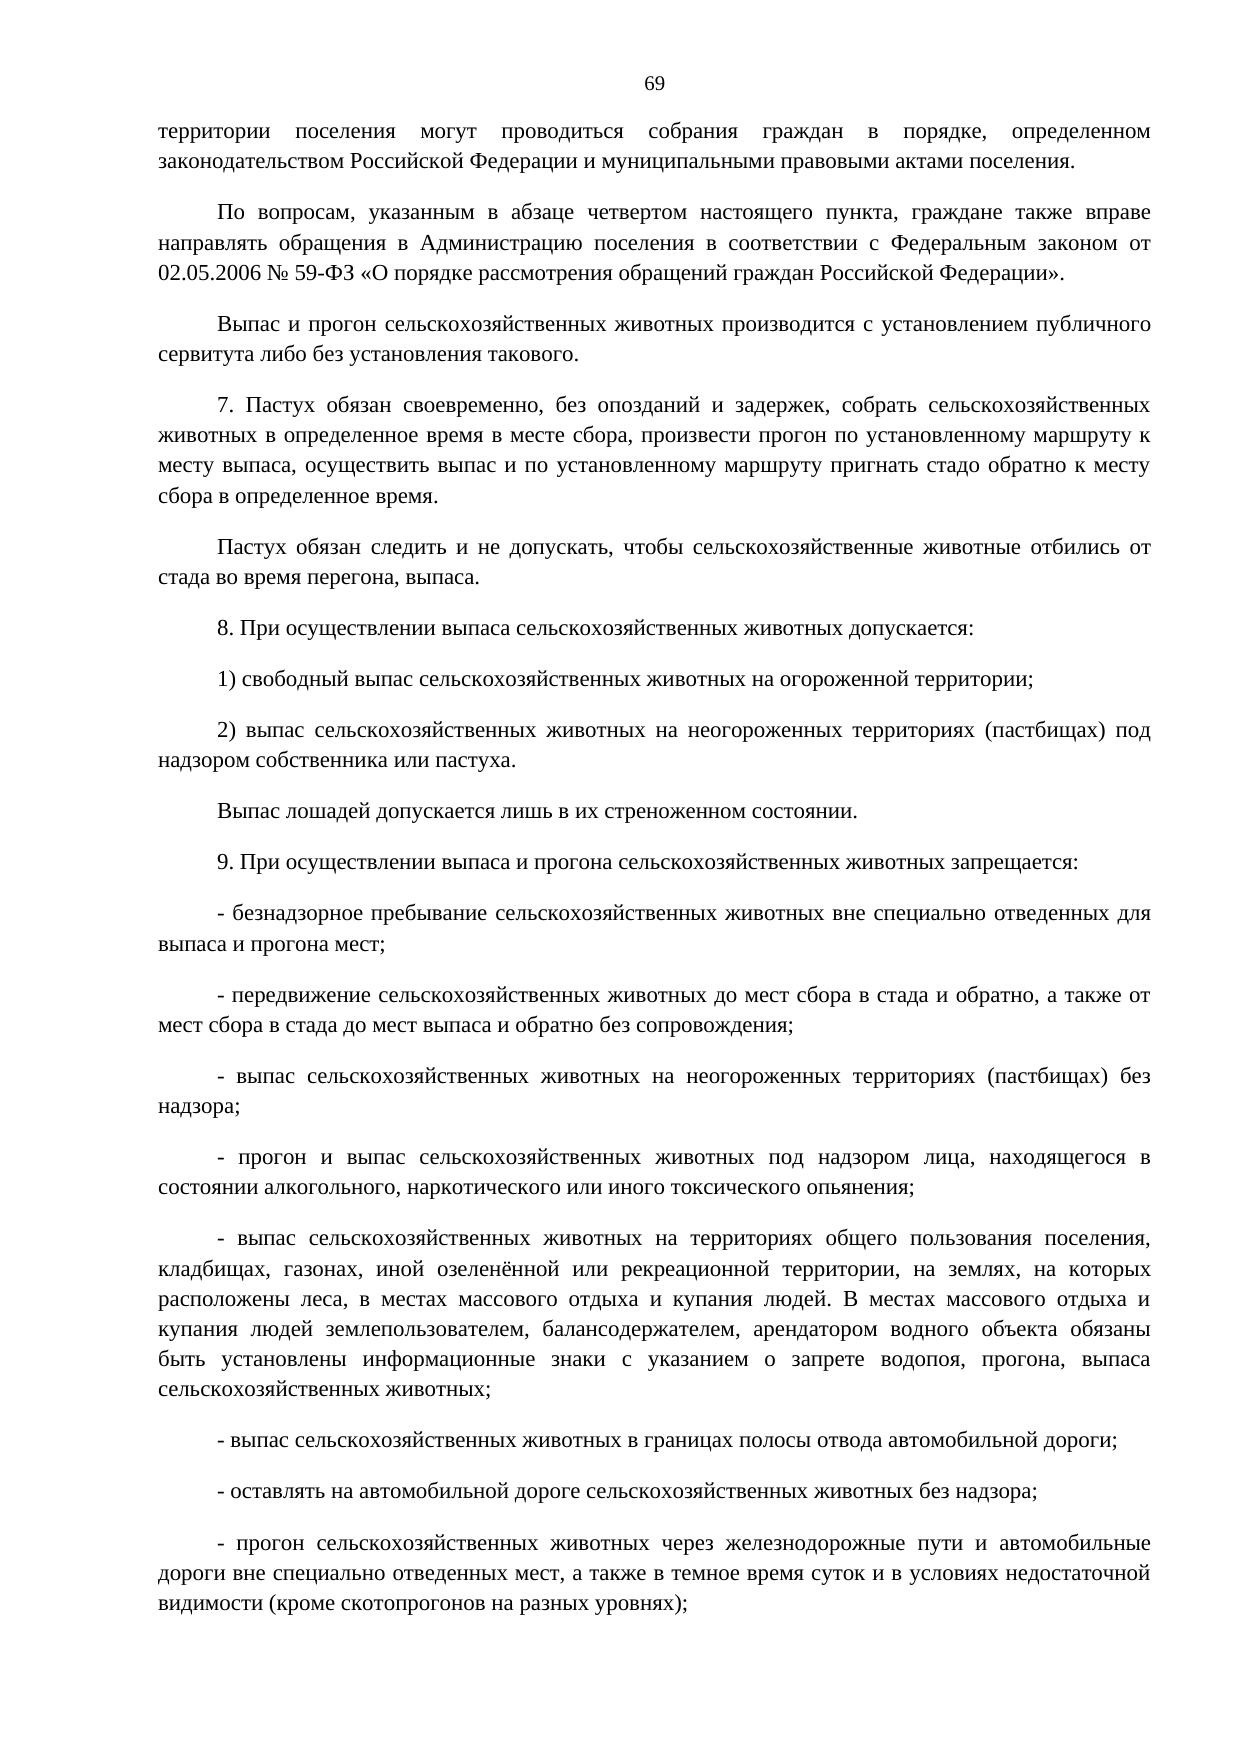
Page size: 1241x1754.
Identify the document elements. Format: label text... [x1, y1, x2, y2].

text Выпас лошадей допускается лишь в их стреноженном состоянии. [158, 797, 1152, 824]
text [158, 117, 1152, 174]
text - передвижение сельскохозяйственных животных до мест сбора в стада и обратно, а также от мест сбора в стада до мест выпаса и обратно без сопровождения; [158, 981, 1152, 1037]
text - выпас сельскохозяйственных животных на территориях общего пользования поселения, кладбищах, газонах, иной озеленённой или рекреационной территории, на землях, на которых расположены леса, в местах массового отдыха и купания людей. В местах массового отдыха и купания людей землепользователем, балансодержателем, арендатором водного объекта обязаны быть установлены информационные знаки с указанием о запрете водопоя, прогона, выпаса сельскохозяйственных животных; [158, 1224, 1152, 1402]
text - прогон сельскохозяйственных животных через железнодорожные пути и автомобильные дороги вне специально отведенных мест, а также в темное время суток и в условиях недостаточной видимости (кроме скотопрогонов на разных уровнях); [158, 1528, 1152, 1615]
text - безнадзорное пребывание сельскохозяйственных животных вне специально отведенных для выпаса и прогона мест; [158, 899, 1152, 956]
text - выпас сельскохозяйственных животных на неогороженных территориях (пастбищах) без надзора; [158, 1062, 1152, 1118]
text Выпас и прогон сельскохозяйственных животных производится с установлением публичного сервитута либо без установления такового. [158, 310, 1152, 366]
text - выпас сельскохозяйственных животных в границах полосы отвода автомобильной дороги; [158, 1426, 1152, 1453]
text 8. При осуществлении выпаса сельскохозяйственных животных допускается: [158, 614, 1152, 640]
text - прогон и выпас сельскохозяйственных животных под надзором лица, находящегося в состоянии алкогольного, наркотического или иного токсического опьянения; [158, 1143, 1152, 1200]
text 1) свободный выпас сельскохозяйственных животных на огороженной территории; [158, 665, 1152, 691]
text 2) выпас сельскохозяйственных животных на неогороженных территориях (пастбищах) под надзором собственника или пастуха. [158, 716, 1152, 773]
text Пастух обязан следить и не допускать, чтобы сельскохозяйственные животные отбились от стада во время перегона, выпаса. [158, 533, 1152, 589]
text 9. При осуществлении выпаса и прогона сельскохозяйственных животных запрещается: [158, 848, 1152, 875]
text 7. Пастух обязан своевременно, без опозданий и задержек, собрать сельскохозяйственных животных в определенное время в месте сбора, произвести прогон по установленному маршруту к месту выпаса, осуществить выпас и по установленному маршруту пригнать стадо обратно к месту сбора в определенное время. [158, 391, 1152, 508]
text По вопросам, указанным в абзаце четвертом настоящего пункта, граждане также вправе направлять обращения в Администрацию поселения в соответствии с Федеральным законом от 02.05.2006 № 59-ФЗ «О порядке рассмотрения обращений граждан Российской Федерации». [158, 198, 1152, 285]
text - оставлять на автомобильной дороге сельскохозяйственных животных без надзора; [158, 1477, 1152, 1504]
